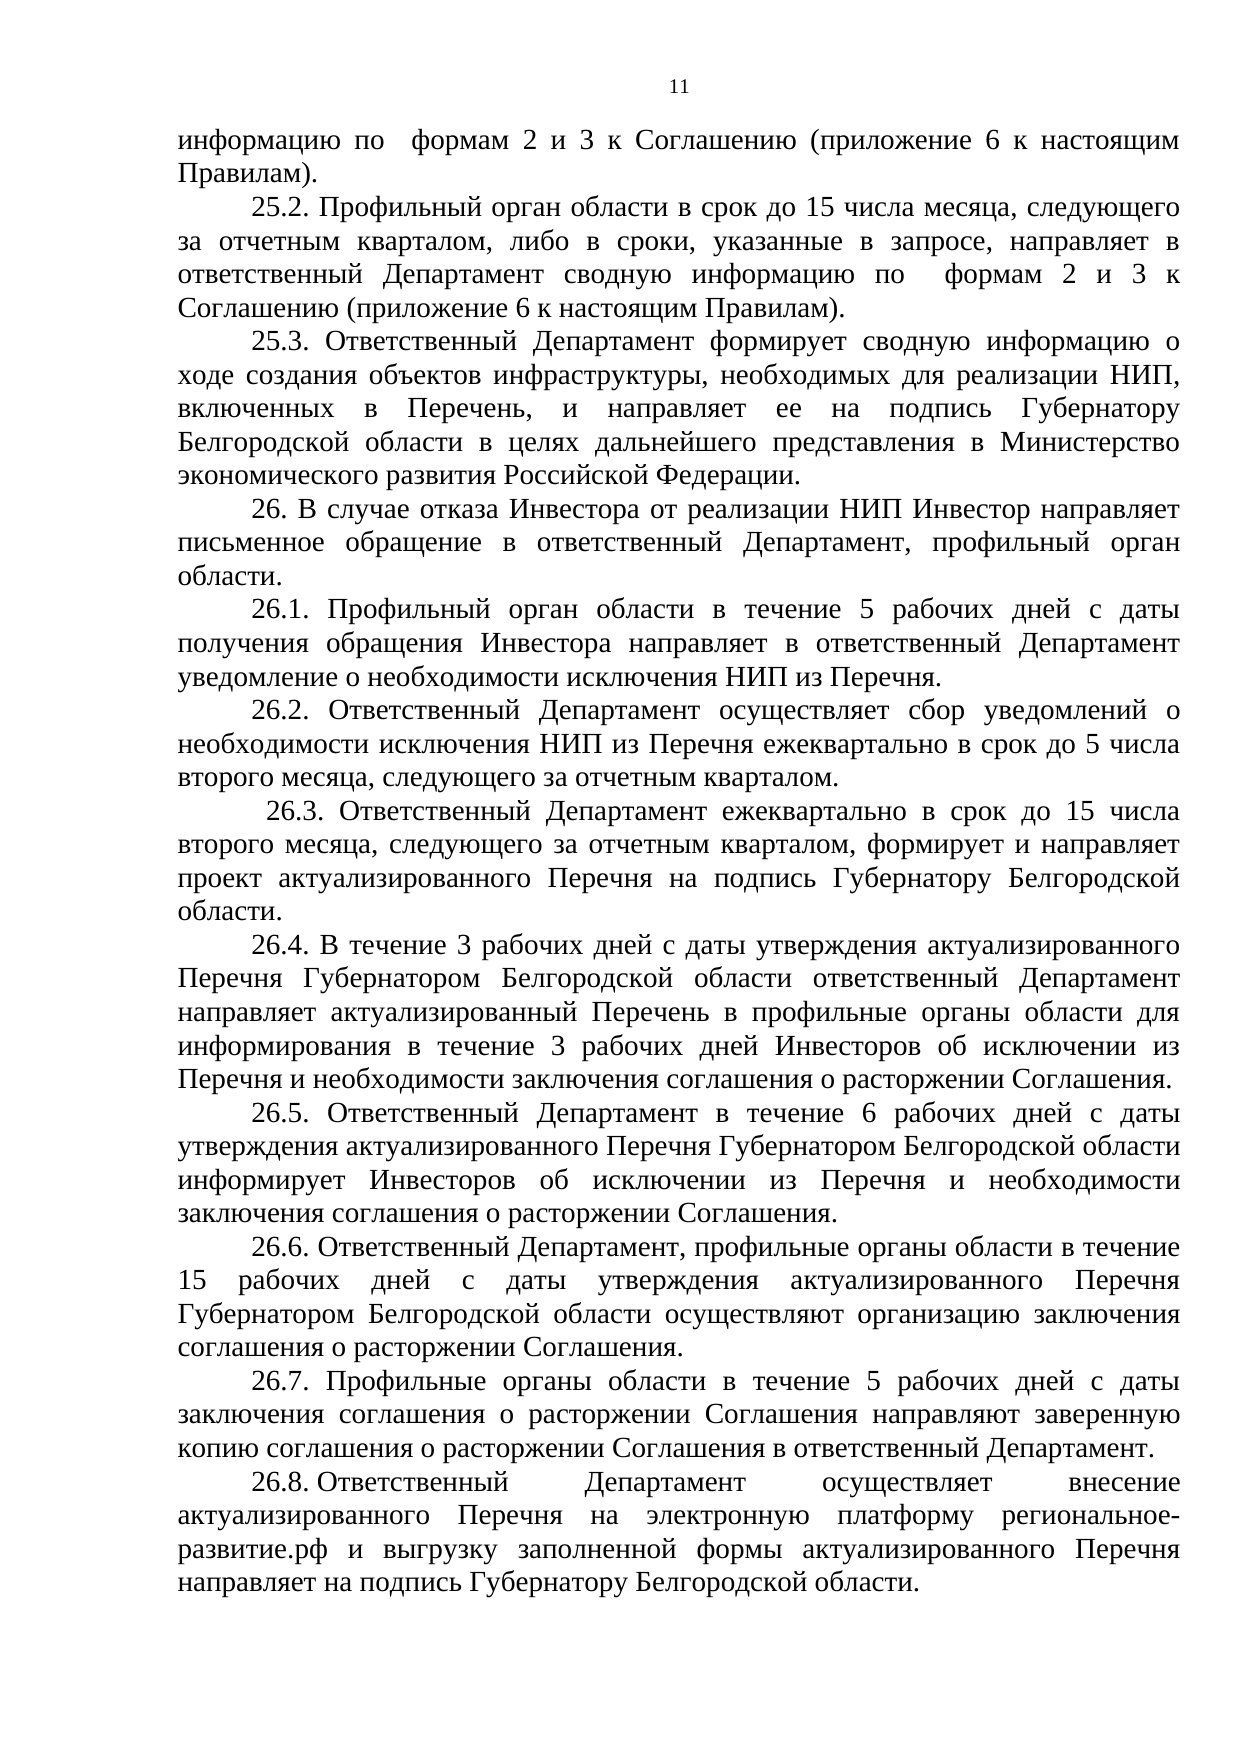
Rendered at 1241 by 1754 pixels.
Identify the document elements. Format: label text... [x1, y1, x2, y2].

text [177, 122, 1181, 189]
text 25.3. Ответственный Департамент формирует сводную информацию о ходе создания объектов инфраструктуры, необходимых для реализации НИП, включенных в Перечень, и направляет ее на подпись Губернатору Белгородской области в целях дальнейшего представления в Министерство экономического развития Российской Федерации. [177, 323, 1181, 491]
text 26.7. Профильные органы области в течение 5 рабочих дней с даты заключения соглашения о расторжении Соглашения направляют заверенную копию соглашения о расторжении Соглашения в ответственный Департамент. [177, 1363, 1181, 1464]
text 26.6. Ответственный Департамент, профильные органы области в течение 15 рабочих дней с даты утверждения актуализированного Перечня Губернатором Белгородской области осуществляют организацию заключения соглашения о расторжении Соглашения. [177, 1229, 1181, 1363]
text 25.2. Профильный орган области в срок до 15 числа месяца, следующего за отчетным кварталом, либо в сроки, указанные в запросе, направляет в ответственный Департамент сводную информацию по формам 2 и 3 к Соглашению (приложение 6 к настоящим Правилам). [177, 189, 1181, 323]
text 26.3. Ответственный Департамент ежеквартально в срок до 15 числа второго месяца, следующего за отчетным кварталом, формирует и направляет проект актуализированного Перечня на подпись Губернатору Белгородской области. [177, 793, 1181, 927]
text 26.1. Профильный орган области в течение 5 рабочих дней с даты получения обращения Инвестора направляет в ответственный Департамент уведомление о необходимости исключения НИП из Перечня. [177, 592, 1181, 692]
text 26.4. В течение 3 рабочих дней с даты утверждения актуализированного Перечня Губернатором Белгородской области ответственный Департамент направляет актуализированный Перечень в профильные органы области для информирования в течение 3 рабочих дней Инвесторов об исключении из Перечня и необходимости заключения соглашения о расторжении Соглашения. [177, 927, 1181, 1095]
text 26. В случае отказа Инвестора от реализации НИП Инвестор направляет письменное обращение в ответственный Департамент, профильный орган области. [177, 491, 1181, 592]
text 26.2. Ответственный Департамент осуществляет сбор уведомлений о необходимости исключения НИП из Перечня ежеквартально в срок до 5 числа второго месяца, следующего за отчетным кварталом. [177, 692, 1181, 793]
text 26.5. Ответственный Департамент в течение 6 рабочих дней с даты утверждения актуализированного Перечня Губернатором Белгородской области информирует Инвесторов об исключении из Перечня и необходимости заключения соглашения о расторжении Соглашения. [177, 1095, 1181, 1229]
text 26.8. Ответственный Департамент осуществляет внесение актуализированного Перечня на электронную платформу региональное-развитие.рф и выгрузку заполненной формы актуализированного Перечня направляет на подпись Губернатору Белгородской области. [177, 1464, 1181, 1598]
